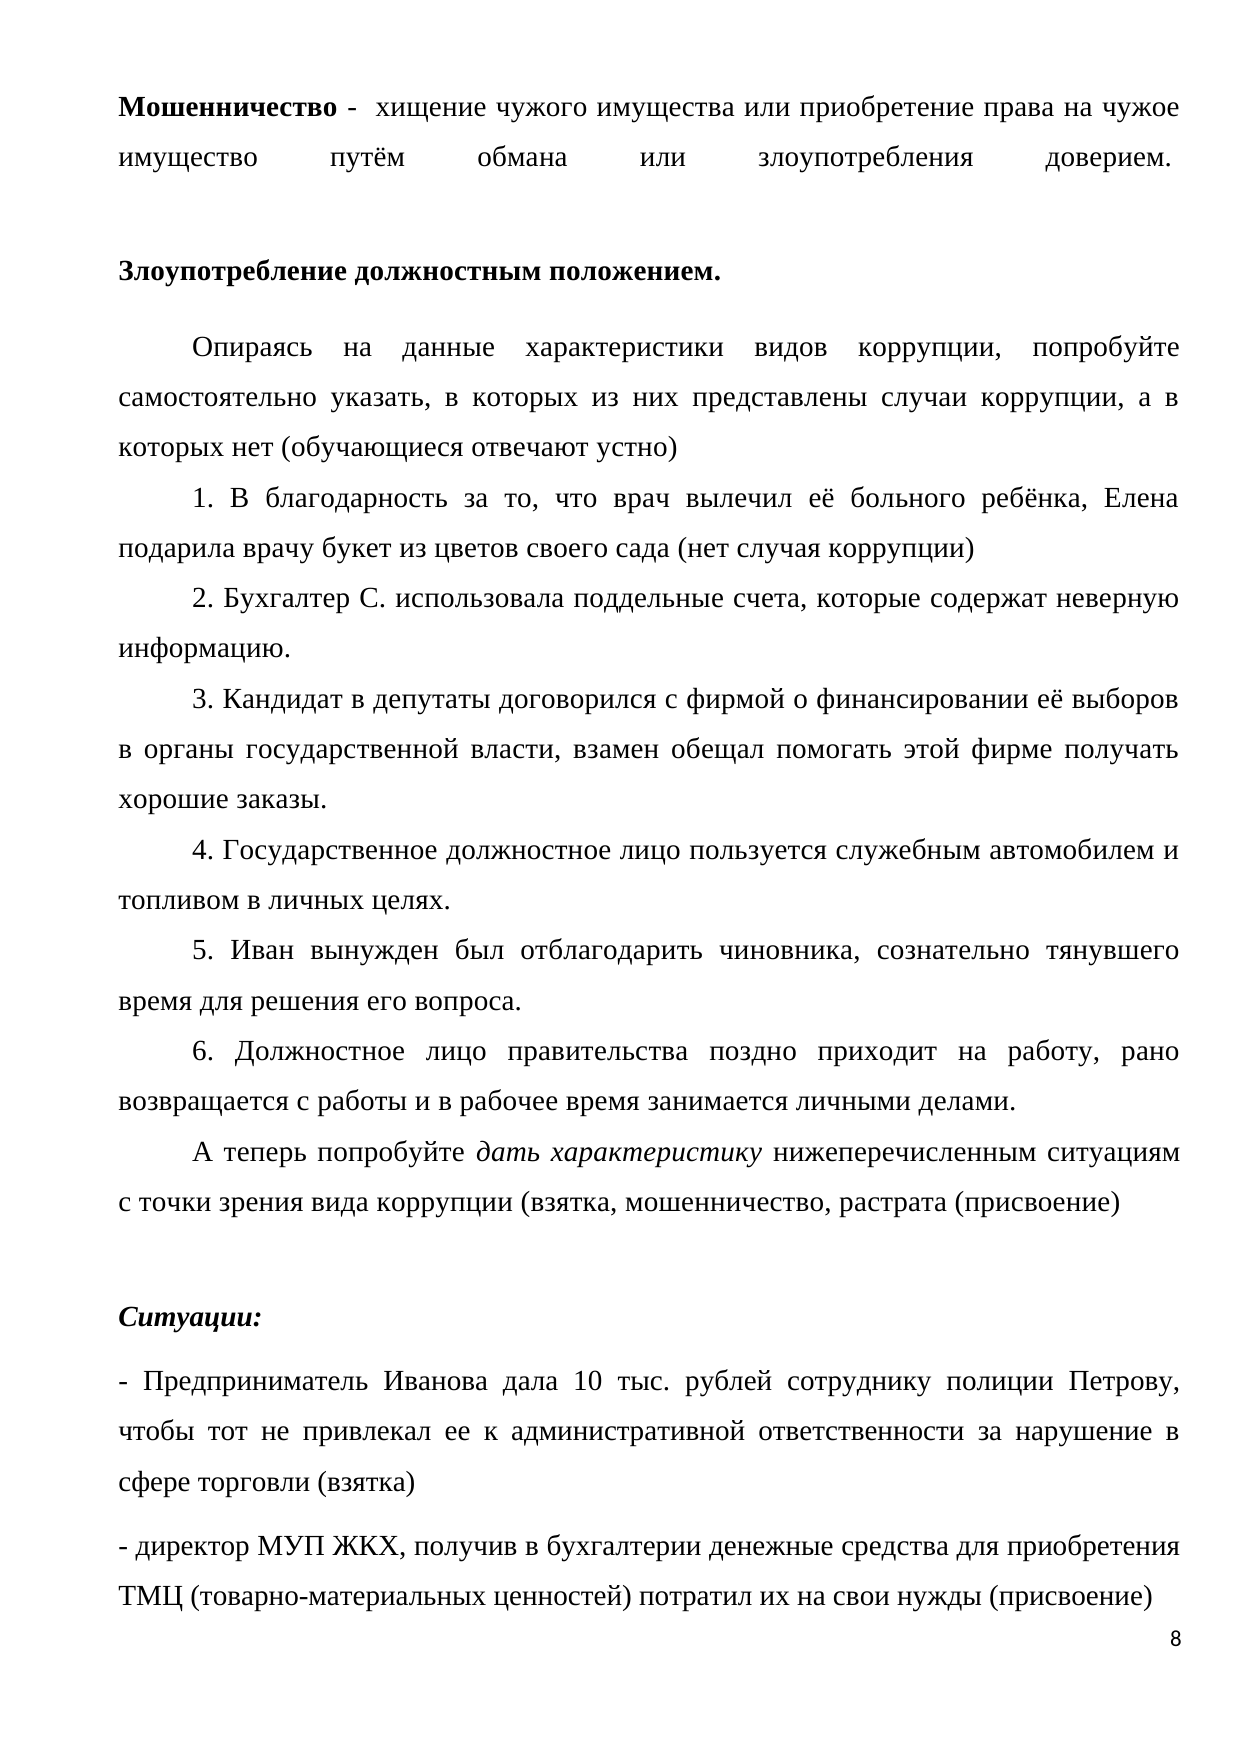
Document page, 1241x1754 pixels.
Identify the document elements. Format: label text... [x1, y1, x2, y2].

text Мошенничество - хищение чужого имущества или приобретение права на чужое имущество путём обмана или злоупотребления доверием. [118, 89, 1181, 214]
text - директор МУП ЖКХ, получив в бухгалтерии денежные средства для приобретения ТМЦ (товарно-материальных ценностей) потратил их на свои нужды (присвоение) [118, 1528, 1181, 1612]
text 4. Государственное должностное лицо пользуется служебным автомобилем и топливом в личных целях. [118, 832, 1181, 916]
text 3. Кандидат в депутаты договорился с фирмой о финансировании её выборов в органы государственной власти, взамен обещал помогать этой фирме получать хорошие заказы. [118, 681, 1181, 815]
text 5. Иван вынужден был отблагодарить чиновника, сознательно тянувшего время для решения его вопроса. [118, 932, 1181, 1016]
text А теперь попробуйте дать характеристику нижеперечисленным ситуациям с точки зрения вида коррупции (взятка, мошенничество, растрата (присвоение) [118, 1134, 1181, 1218]
text - Предприниматель Иванова дала 10 тыс. рублей сотруднику полиции Петрову, чтобы тот не привлекал ее к административной ответственности за нарушение в сфере торговли (взятка) [118, 1363, 1181, 1497]
text 2. Бухгалтер С. использовала поддельные счета, которые содержат неверную информацию. [118, 580, 1181, 664]
text Ситуации: [118, 1299, 1181, 1332]
text Опираясь на данные характеристики видов коррупции, попробуйте самостоятельно указать, в которых из них представлены случаи коррупции, а в которых нет (обучающиеся отвечают устно) [118, 329, 1181, 463]
text 6. Должностное лицо правительства поздно приходит на работу, рано возвращается с работы и в рабочее время занимается личными делами. [118, 1033, 1181, 1117]
text Злоупотребление должностным положением. [118, 253, 1181, 287]
text 1. В благодарность за то, что врач вылечил её больного ребёнка, Елена подарила врачу букет из цветов своего сада (нет случая коррупции) [118, 480, 1181, 563]
